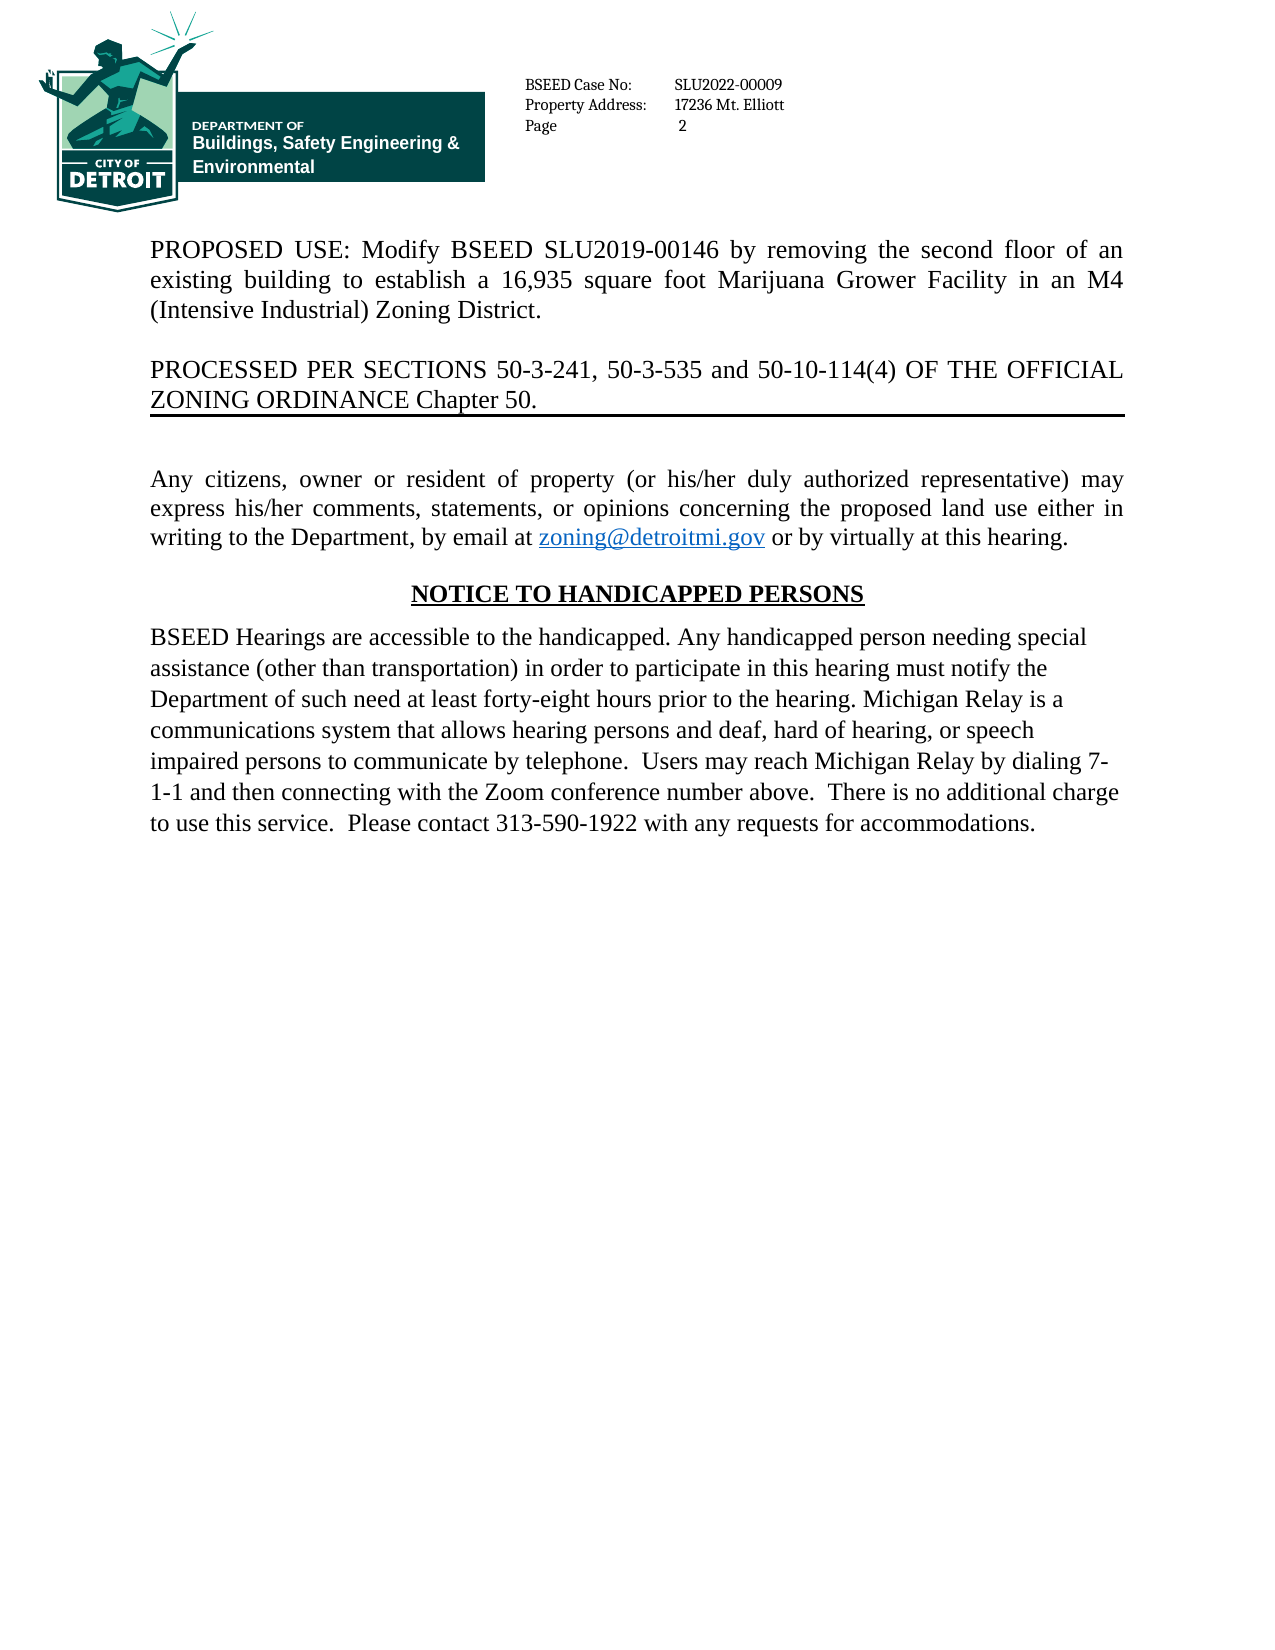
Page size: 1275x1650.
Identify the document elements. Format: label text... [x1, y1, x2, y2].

text BSEED Hearings are accessible to the handicapped. Any handicapped person needing special assistance (other than transportation) in order to participate in this hearing must notify the Department of such need at least forty-eight hours prior to the hearing. Michigan Relay is a communications system that allows hearing persons and deaf, hard of hearing, or speech impaired persons to communicate by telephone. Users may reach Michigan Relay by dialing 7-1-1 and then connecting with the Zoom conference number above. There is no additional charge to use this service. Please contact 313-590-1922 with any requests for accommodations. [150, 622, 1125, 837]
subtitle NOTICE TO HANDICAPPED PERSONS [150, 579, 1125, 608]
text PROCESSED PER SECTIONS 50-3-241, 50-3-535 and 50-10-114(4) OF THE OFFICIAL ZONING ORDINANCE Chapter 50. [150, 354, 1125, 414]
text Any citizens, owner or resident of property (or his/her duly authorized representative) may express his/her comments, statements, or opinions concerning the proposed land use either in writing to the Department, by email at zoning@detroitmi.gov or by virtually at this hearing. [150, 464, 1125, 550]
text PROPOSED USE: Modify BSEED SLU2019-00146 by removing the second floor of an existing building to establish a 16,935 square foot Marijuana Grower Facility in an M4 (Intensive Industrial) Zoning District. [150, 234, 1125, 324]
